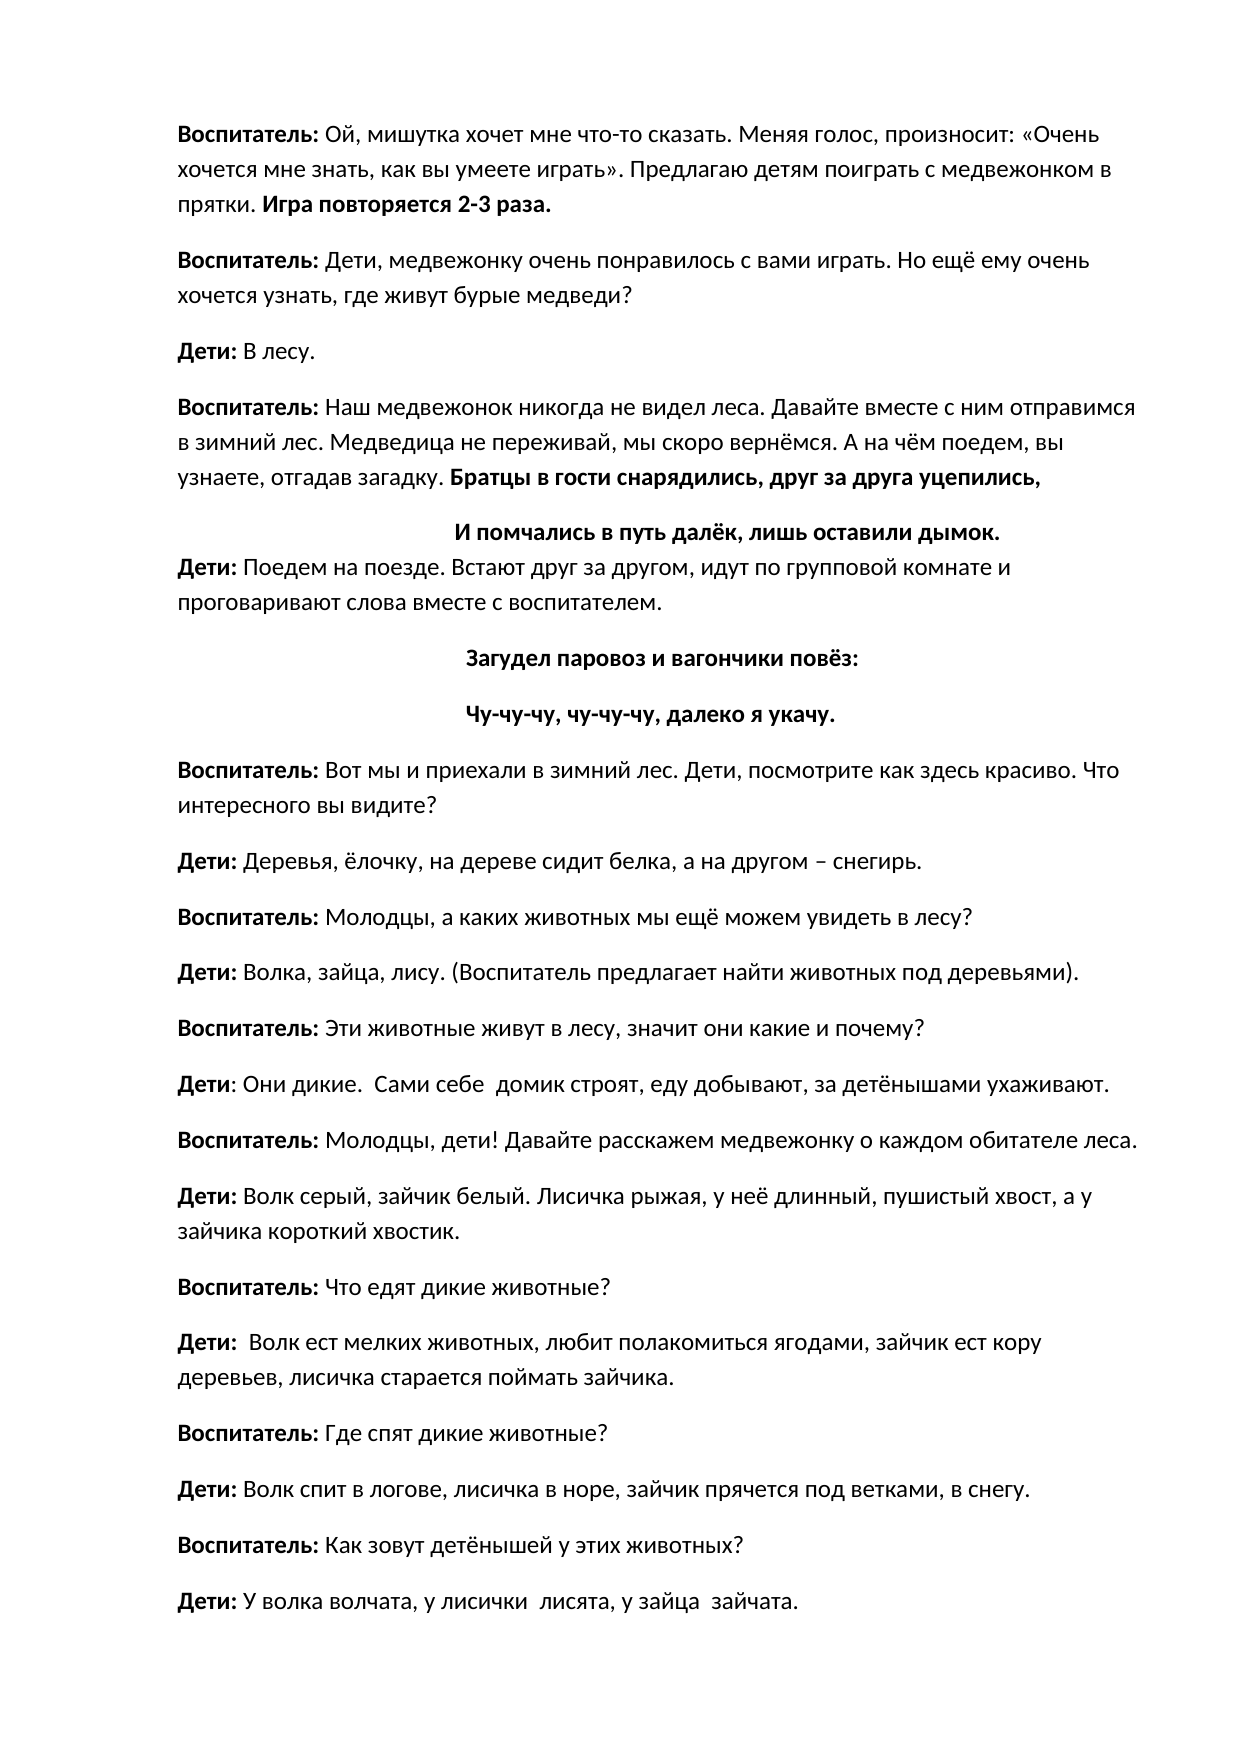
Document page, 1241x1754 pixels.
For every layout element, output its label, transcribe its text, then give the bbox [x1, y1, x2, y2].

text Дети: В лесу. [177, 335, 1152, 365]
text Воспитатель: Эти животные живут в лесу, значит они какие и почему? [177, 1012, 1152, 1043]
text И помчались в путь далёк, лишь оставили дымок. Дети: Поедем на поезде. Встают друг за другом, идут по групповой комнате и проговаривают слова вместе с воспитателем. [177, 516, 1152, 617]
text Воспитатель: Дети, медвежонку очень понравилось с вами играть. Но ещё ему очень хочется узнать, где живут бурые медведи? [177, 244, 1152, 309]
text Чу-чу-чу, чу-чу-чу, далеко я укачу. [177, 698, 1152, 729]
text Воспитатель: Молодцы, дети! Давайте расскажем медвежонку о каждом обитателе леса. [177, 1124, 1152, 1154]
text Дети: Волка, зайца, лису. (Воспитатель предлагает найти животных под деревьями). [177, 956, 1152, 987]
text Загудел паровоз и вагончики повёз: [177, 642, 1152, 673]
text Дети: У волка волчата, у лисички лисята, у зайца зайчата. [177, 1585, 1152, 1615]
text Воспитатель: Молодцы, а каких животных мы ещё можем увидеть в лесу? [177, 901, 1152, 931]
text Дети: Они дикие. Сами себе домик строят, еду добывают, за детёнышами ухаживают. [177, 1068, 1152, 1099]
text Дети: Волк ест мелких животных, любит полакомиться ягодами, зайчик ест кору деревьев, лисичка старается поймать зайчика. [177, 1326, 1152, 1392]
text Воспитатель: Где спят дикие животные? [177, 1417, 1152, 1448]
text Дети: Волк серый, зайчик белый. Лисичка рыжая, у неё длинный, пушистый хвост, а у зайчика короткий хвостик. [177, 1180, 1152, 1245]
text Воспитатель: Наш медвежонок никогда не видел леса. Давайте вместе с ним отправимся в зимний лес. Медведица не переживай, мы скоро вернёмся. А на чём поедем, вы узнаете, отгадав загадку. Братцы в гости снарядились, друг за друга уцепились, [177, 391, 1152, 491]
text Воспитатель: Ой, мишутка хочет мне что-то сказать. Меняя голос, произносит: «Очень хочется мне знать, как вы умеете играть». Предлагаю детям поиграть с медвежонком в прятки. Игра повторяется 2-3 раза. [177, 118, 1152, 219]
text Дети: Деревья, ёлочку, на дереве сидит белка, а на другом – снегирь. [177, 845, 1152, 875]
text Воспитатель: Как зовут детёнышей у этих животных? [177, 1529, 1152, 1559]
text Воспитатель: Что едят дикие животные? [177, 1271, 1152, 1301]
text Дети: Волк спит в логове, лисичка в норе, зайчик прячется под ветками, в снегу. [177, 1473, 1152, 1504]
text Воспитатель: Вот мы и приехали в зимний лес. Дети, посмотрите как здесь красиво. Что интересного вы видите? [177, 754, 1152, 819]
